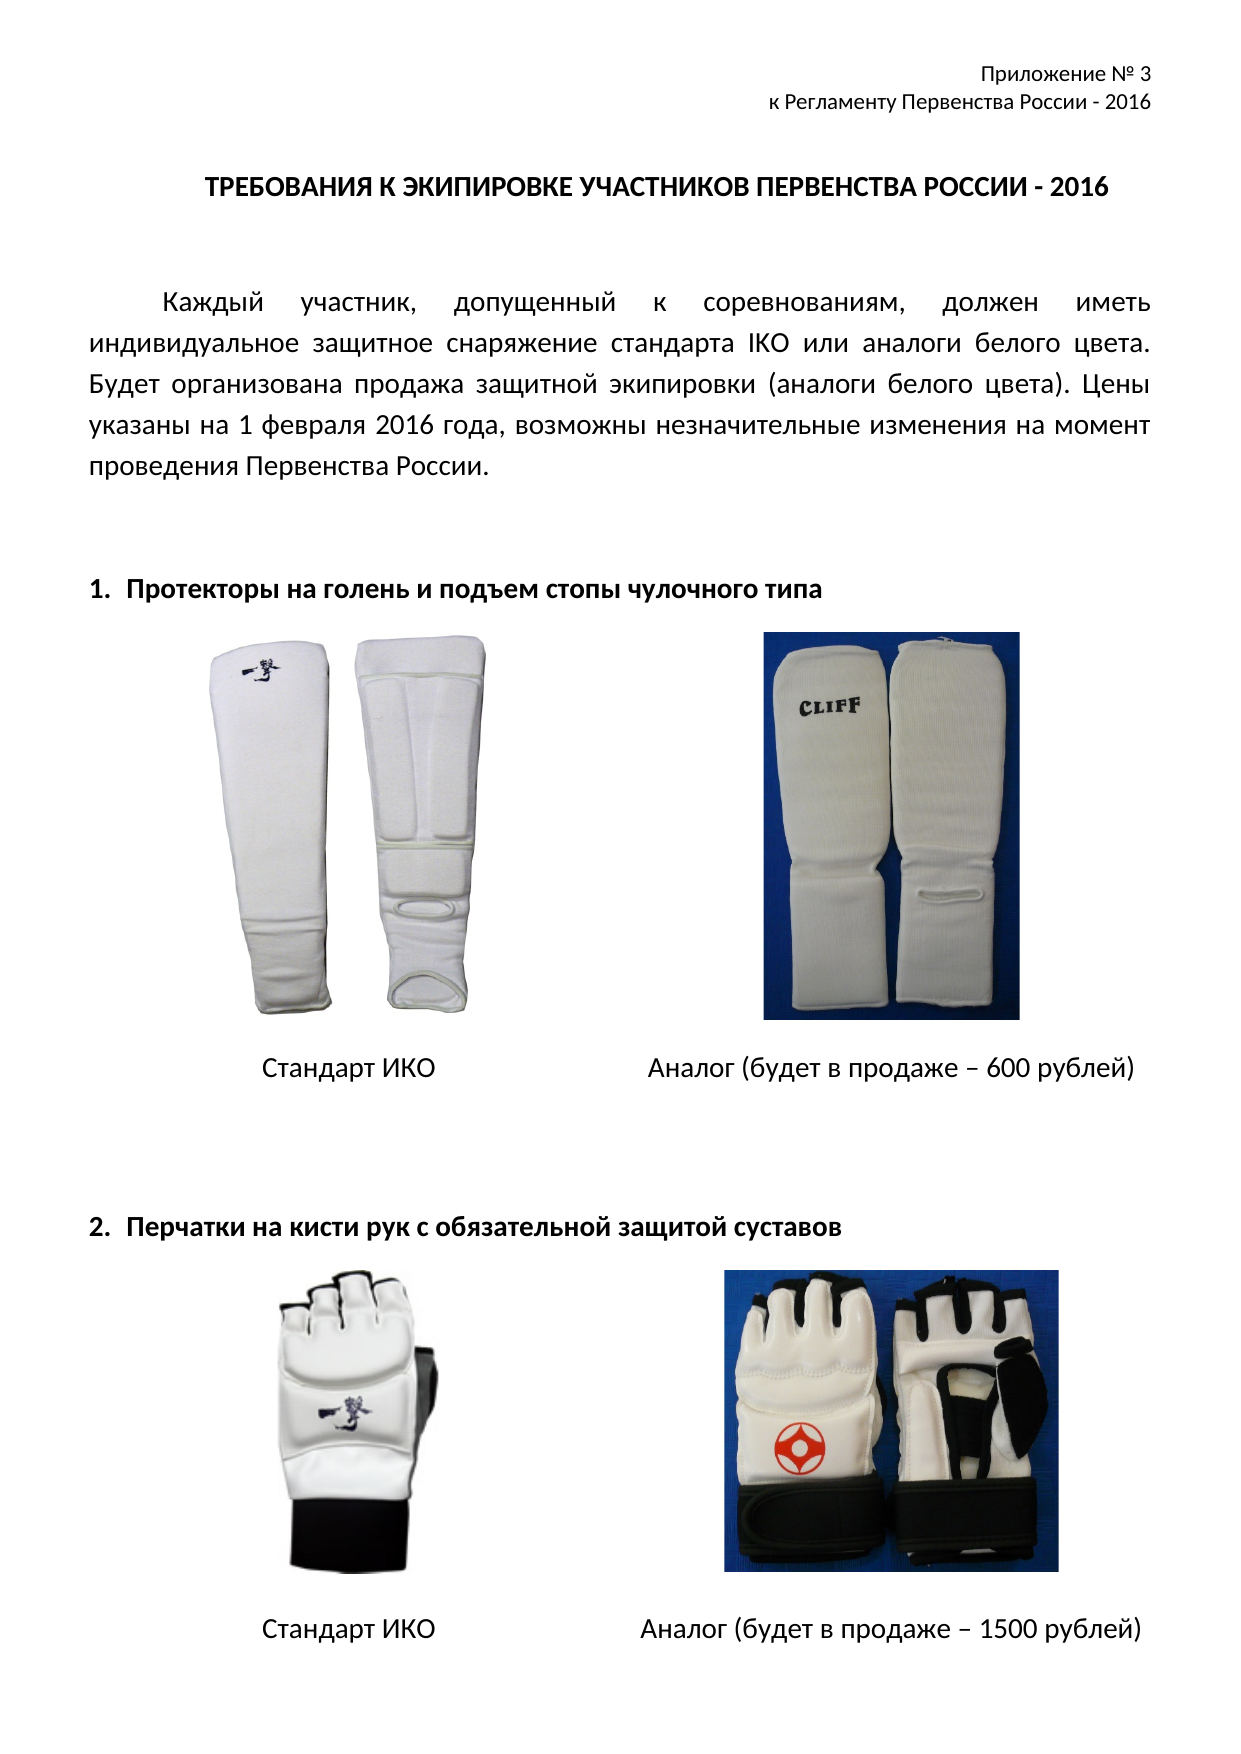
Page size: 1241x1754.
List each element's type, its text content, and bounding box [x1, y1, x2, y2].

text Каждый участник, допущенный к соревнованиям, должен иметь индивидуальное защитное снаряжение стандарта IKO или аналоги белого цвета. Будет организована продажа защитной экипировки (аналоги белого цвета). Цены указаны на 1 февраля 2016 года, возможны незначительные изменения на момент проведения Первенства России. [89, 283, 1152, 482]
list Протекторы на голень и подъем стопы чулочного типа [89, 570, 1152, 606]
list Перчатки на кисти рук с обязательной защитой суставов [89, 1208, 1152, 1244]
table_header [78, 632, 620, 1049]
table_cell Аналог (будет в продаже – 1500 рублей) [620, 1610, 1163, 1645]
table_cell Аналог (будет в продаже – 600 рублей) [620, 1049, 1163, 1085]
table_header [620, 1270, 1163, 1610]
picture [205, 632, 493, 1020]
picture [197, 1270, 501, 1574]
table_cell Стандарт ИКО [78, 1049, 620, 1085]
table_header [620, 632, 1163, 1049]
table_cell Стандарт ИКО [78, 1610, 620, 1645]
text ТРЕБОВАНИЯ К ЭКИПИРОВКЕ УЧАСТНИКОВ ПЕРВЕНСТВА РОССИИ - 2016 [89, 168, 1152, 204]
picture [763, 632, 1020, 1020]
table_header [78, 1270, 620, 1610]
picture [724, 1270, 1059, 1572]
